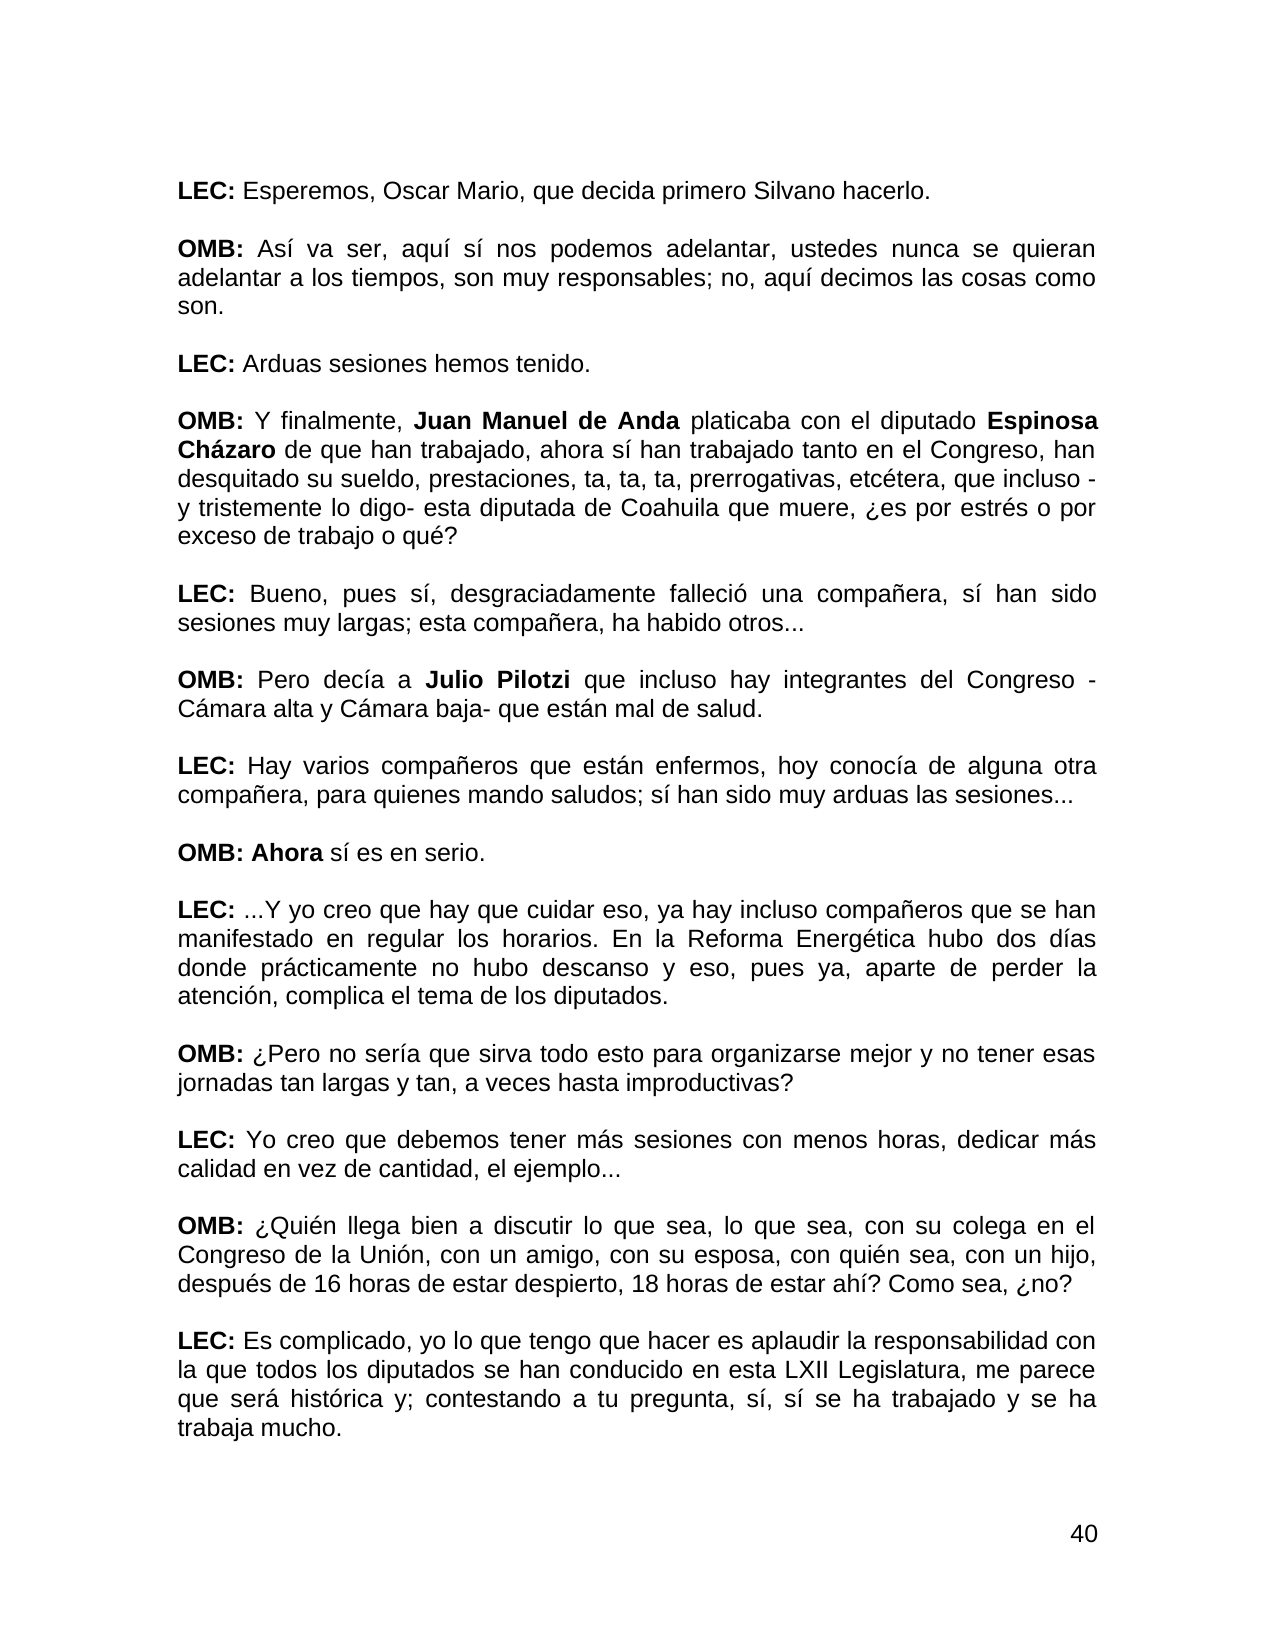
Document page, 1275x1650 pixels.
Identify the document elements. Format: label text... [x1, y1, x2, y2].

text LEC: ...Y yo creo que hay que cuidar eso, ya hay incluso compañeros que se han manifestado en regular los horarios. En la Reforma Energética hubo dos días donde prácticamente no hubo descanso y eso, pues ya, aparte de perder la atención, complica el tema de los diputados. [177, 895, 1098, 1010]
text LEC: Hay varios compañeros que están enfermos, hoy conocía de alguna otra compañera, para quienes mando saludos; sí han sido muy arduas las sesiones... [177, 751, 1098, 809]
text LEC: Esperemos, Oscar Mario, que decida primero Silvano hacerlo. [177, 176, 1098, 205]
text LEC: Yo creo que debemos tener más sesiones con menos horas, dedicar más calidad en vez de cantidad, el ejemplo... [177, 1125, 1098, 1183]
text OMB: Así va ser, aquí sí nos podemos adelantar, ustedes nunca se quieran adelantar a los tiempos, son muy responsables; no, aquí decimos las cosas como son. [177, 234, 1098, 320]
text OMB: Y finalmente, Juan Manuel de Anda platicaba con el diputado Espinosa Cházaro de que han trabajado, ahora sí han trabajado tanto en el Congreso, han desquitado su sueldo, prestaciones, ta, ta, ta, prerrogativas, etcétera, que incluso -y tristemente lo digo- esta diputada de Coahuila que muere, ¿es por estrés o por exceso de trabajo o qué? [177, 406, 1098, 550]
text LEC: Arduas sesiones hemos tenido. [177, 349, 1098, 378]
text LEC: Es complicado, yo lo que tengo que hacer es aplaudir la responsabilidad con la que todos los diputados se han conducido en esta LXII Legislatura, me parece que será histórica y; contestando a tu pregunta, sí, sí se ha trabajado y se ha trabaja mucho. [177, 1326, 1098, 1441]
text OMB: Ahora sí es en serio. [177, 838, 1098, 866]
text OMB: Pero decía a Julio Pilotzi que incluso hay integrantes del Congreso -Cámara alta y Cámara baja- que están mal de salud. [177, 665, 1098, 723]
text OMB: ¿Pero no sería que sirva todo esto para organizarse mejor y no tener esas jornadas tan largas y tan, a veces hasta improductivas? [177, 1039, 1098, 1096]
text LEC: Bueno, pues sí, desgraciadamente falleció una compañera, sí han sido sesiones muy largas; esta compañera, ha habido otros... [177, 579, 1098, 636]
text OMB: ¿Quién llega bien a discutir lo que sea, lo que sea, con su colega en el Congreso de la Unión, con un amigo, con su esposa, con quién sea, con un hijo, después de 16 horas de estar despierto, 18 horas de estar ahí? Como sea, ¿no? [177, 1211, 1098, 1298]
